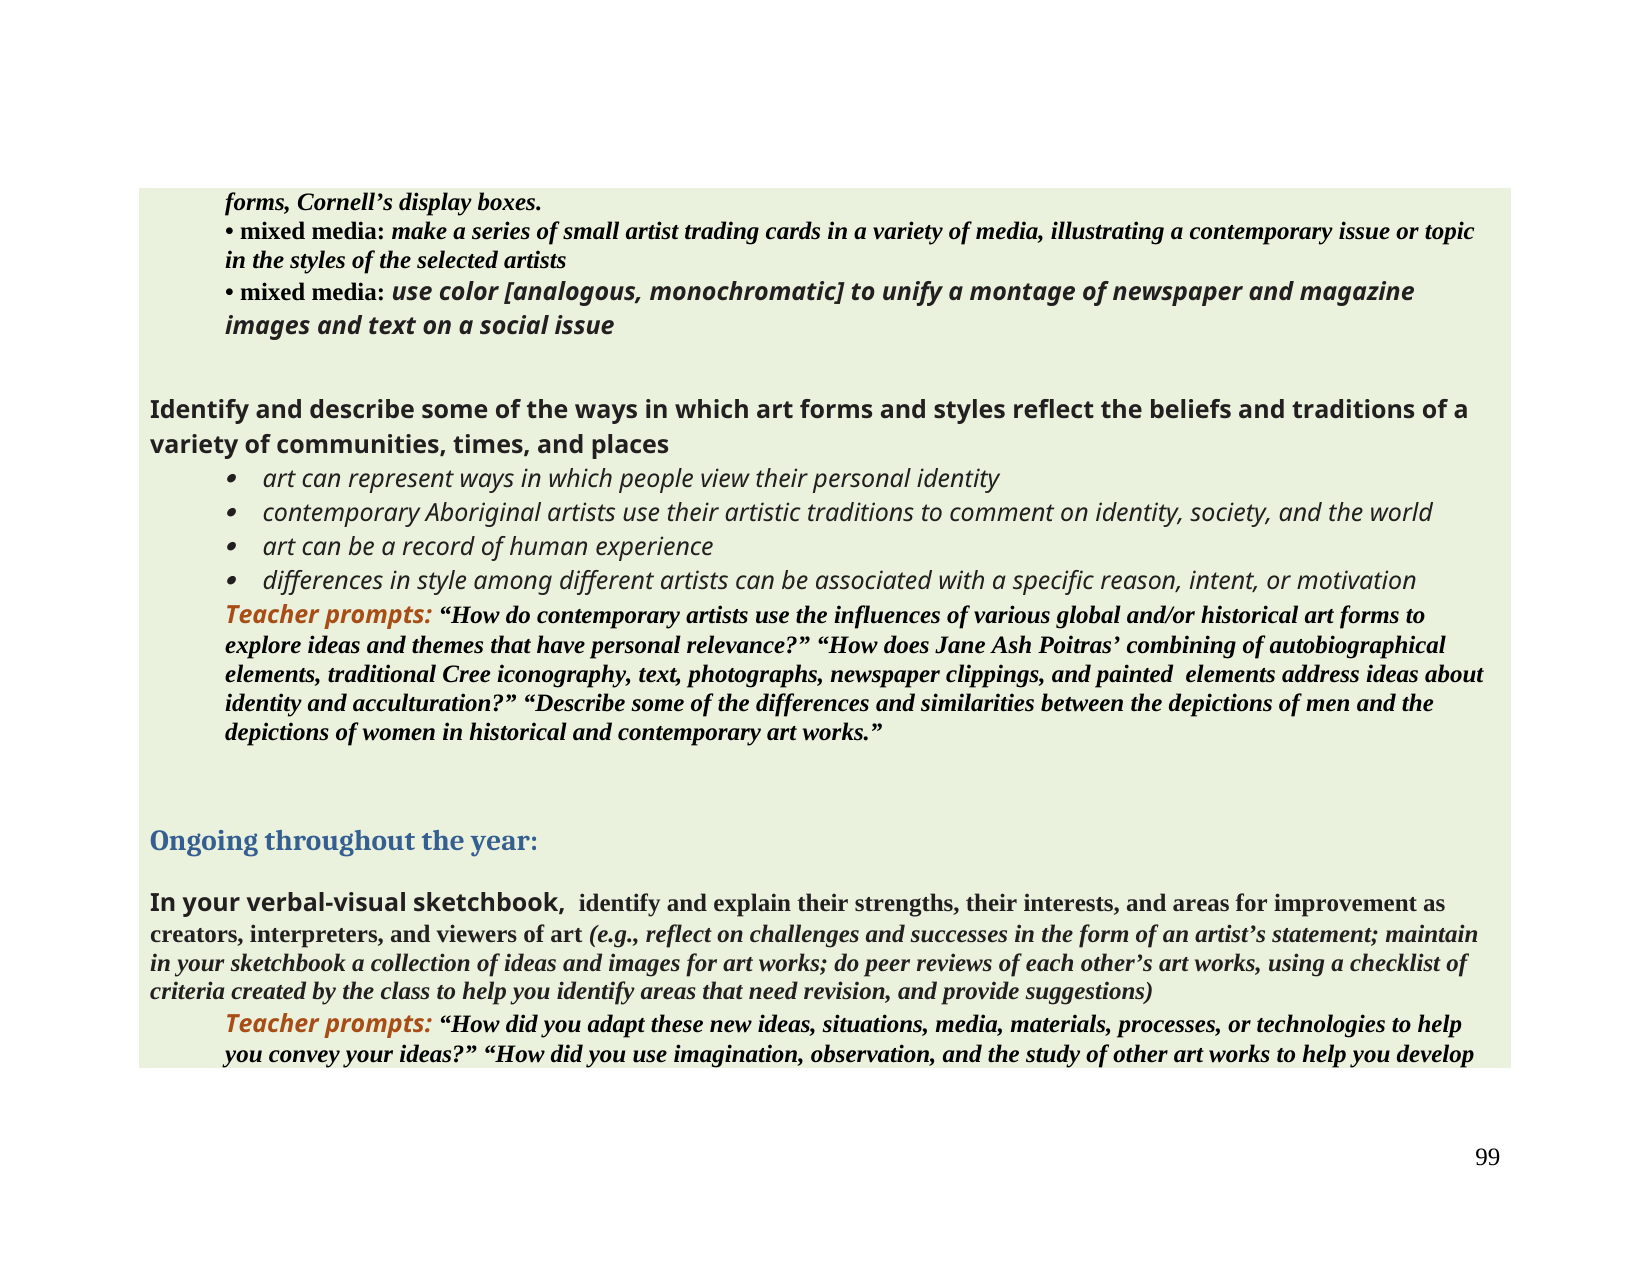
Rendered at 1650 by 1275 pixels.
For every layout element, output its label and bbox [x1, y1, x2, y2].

table_cell [139, 188, 1511, 1068]
